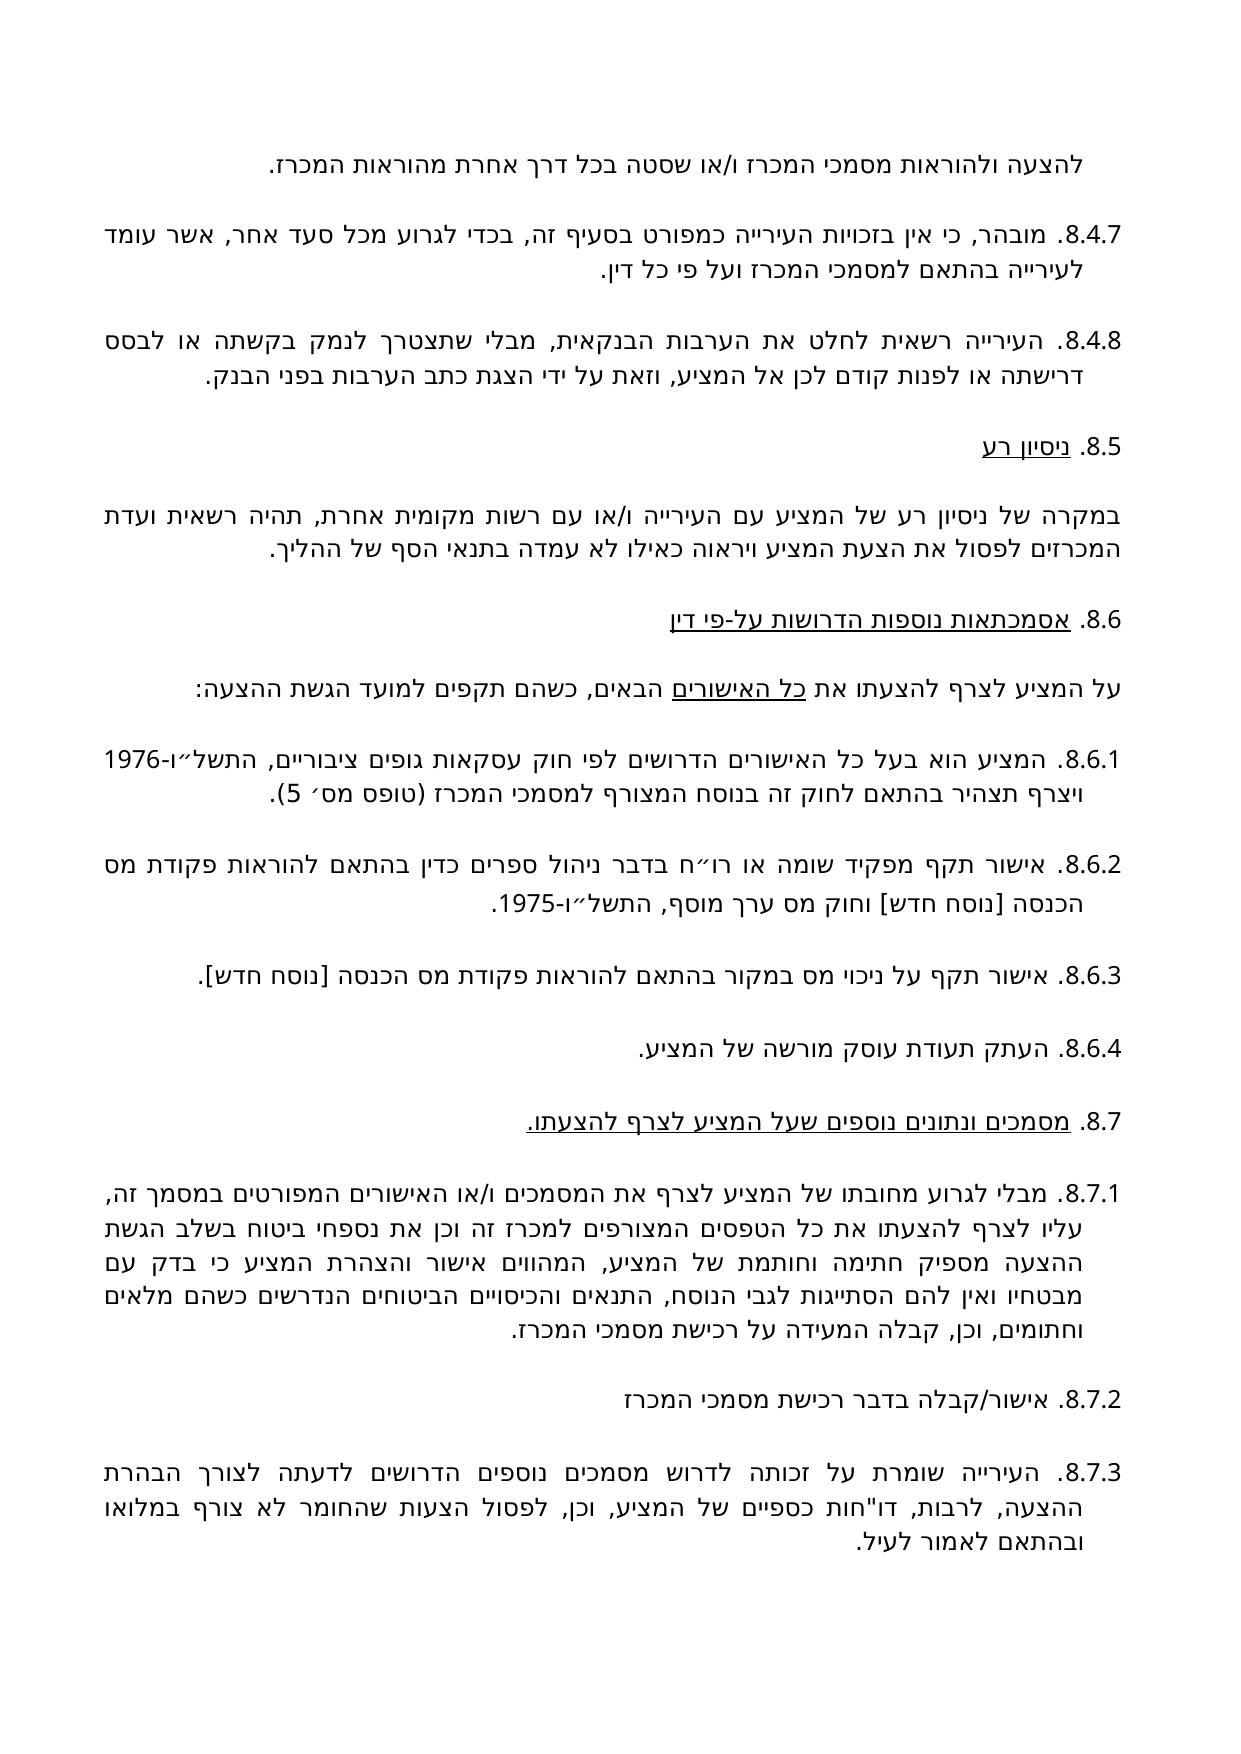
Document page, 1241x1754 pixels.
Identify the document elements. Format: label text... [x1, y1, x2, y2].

text 8.6.1. המציע הוא בעל כל האישורים הדרושים לפי חוק עסקאות גופים ציבוריים, התשל״ו-1976 ויצרף תצהיר בהתאם לחוק זה בנוסח המצורף למסמכי המכרז (טופס מס׳ 5). [103, 741, 1122, 809]
text 8.6.3. אישור תקף על ניכוי מס במקור בהתאם להוראות פקודת מס הכנסה [נוסח חדש]. [103, 958, 1122, 992]
text 8.4.7. מובהר, כי אין בזכויות העירייה כמפורט בסעיף זה, בכדי לגרוע מכל סעד אחר, אשר עומד לעירייה בהתאם למסמכי המכרז ועל פי כל דין. [103, 217, 1122, 285]
text 8.7. מסמכים ונתונים נוספים שעל המציע לצרף להצעתו. [103, 1103, 1122, 1137]
text 8.4.8. העירייה רשאית לחלט את הערבות הבנקאית, מבלי שתצטרך לנמק בקשתה או לבסס דרישתה או לפנות קודם לכן אל המציע, וזאת על ידי הצגת כתב הערבות בפני הבנק. [103, 323, 1122, 390]
text במקרה של ניסיון רע של המציע עם העירייה ו/או עם רשות מקומית אחרת, תהיה רשאית ועדת המכרזים לפסול את הצעת המציע ויראוה כאילו לא עמדה בתנאי הסף של ההליך. [103, 501, 1122, 563]
text 8.7.2. אישור/קבלה בדבר רכישת מסמכי המכרז [103, 1382, 1122, 1416]
text 8.6.4. העתק תעודת עוסק מורשה של המציע. [103, 1031, 1122, 1065]
text 8.7.1. מבלי לגרוע מחובתו של המציע לצרף את המסמכים ו/או האישורים המפורטים במסמך זה, עליו לצרף להצעתו את כל הטפסים המצורפים למכרז זה וכן את נספחי ביטוח בשלב הגשת ההצעה מספיק חתימה וחותמת של המציע, המהווים אישור והצהרת המציע כי בדק עם מבטחיו ואין להם הסתייגות לגבי הנוסח, התנאים והכיסויים הביטוחים הנדרשים כשהם מלאים וחתומים, וכן, קבלה המעידה על רכישת מסמכי המכרז. [103, 1176, 1122, 1344]
text 8.5. ניסיון רע [103, 428, 1122, 462]
text 8.6. אסמכתאות נוספות הדרושות על-פי דין [103, 601, 1122, 636]
text 8.7.3. העירייה שומרת על זכותה לדרוש מסמכים נוספים הדרושים לדעתה לצורך הבהרת ההצעה, לרבות, דו"חות כספיים של המציע, וכן, לפסול הצעות שהחומר לא צורף במלואו ובהתאם לאמור לעיל. [103, 1455, 1122, 1556]
text 8.6.2. אישור תקף מפקיד שומה או רו״ח בדבר ניהול ספרים כדין בהתאם להוראות פקודת מס הכנסה [נוסח חדש] וחוק מס ערך מוסף, התשל״ו-1975. [103, 847, 1122, 919]
text על המציע לצרף להצעתו את כל האישורים הבאים, כשהם תקפים למועד הגשת ההצעה: [103, 674, 1122, 703]
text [103, 150, 1122, 179]
